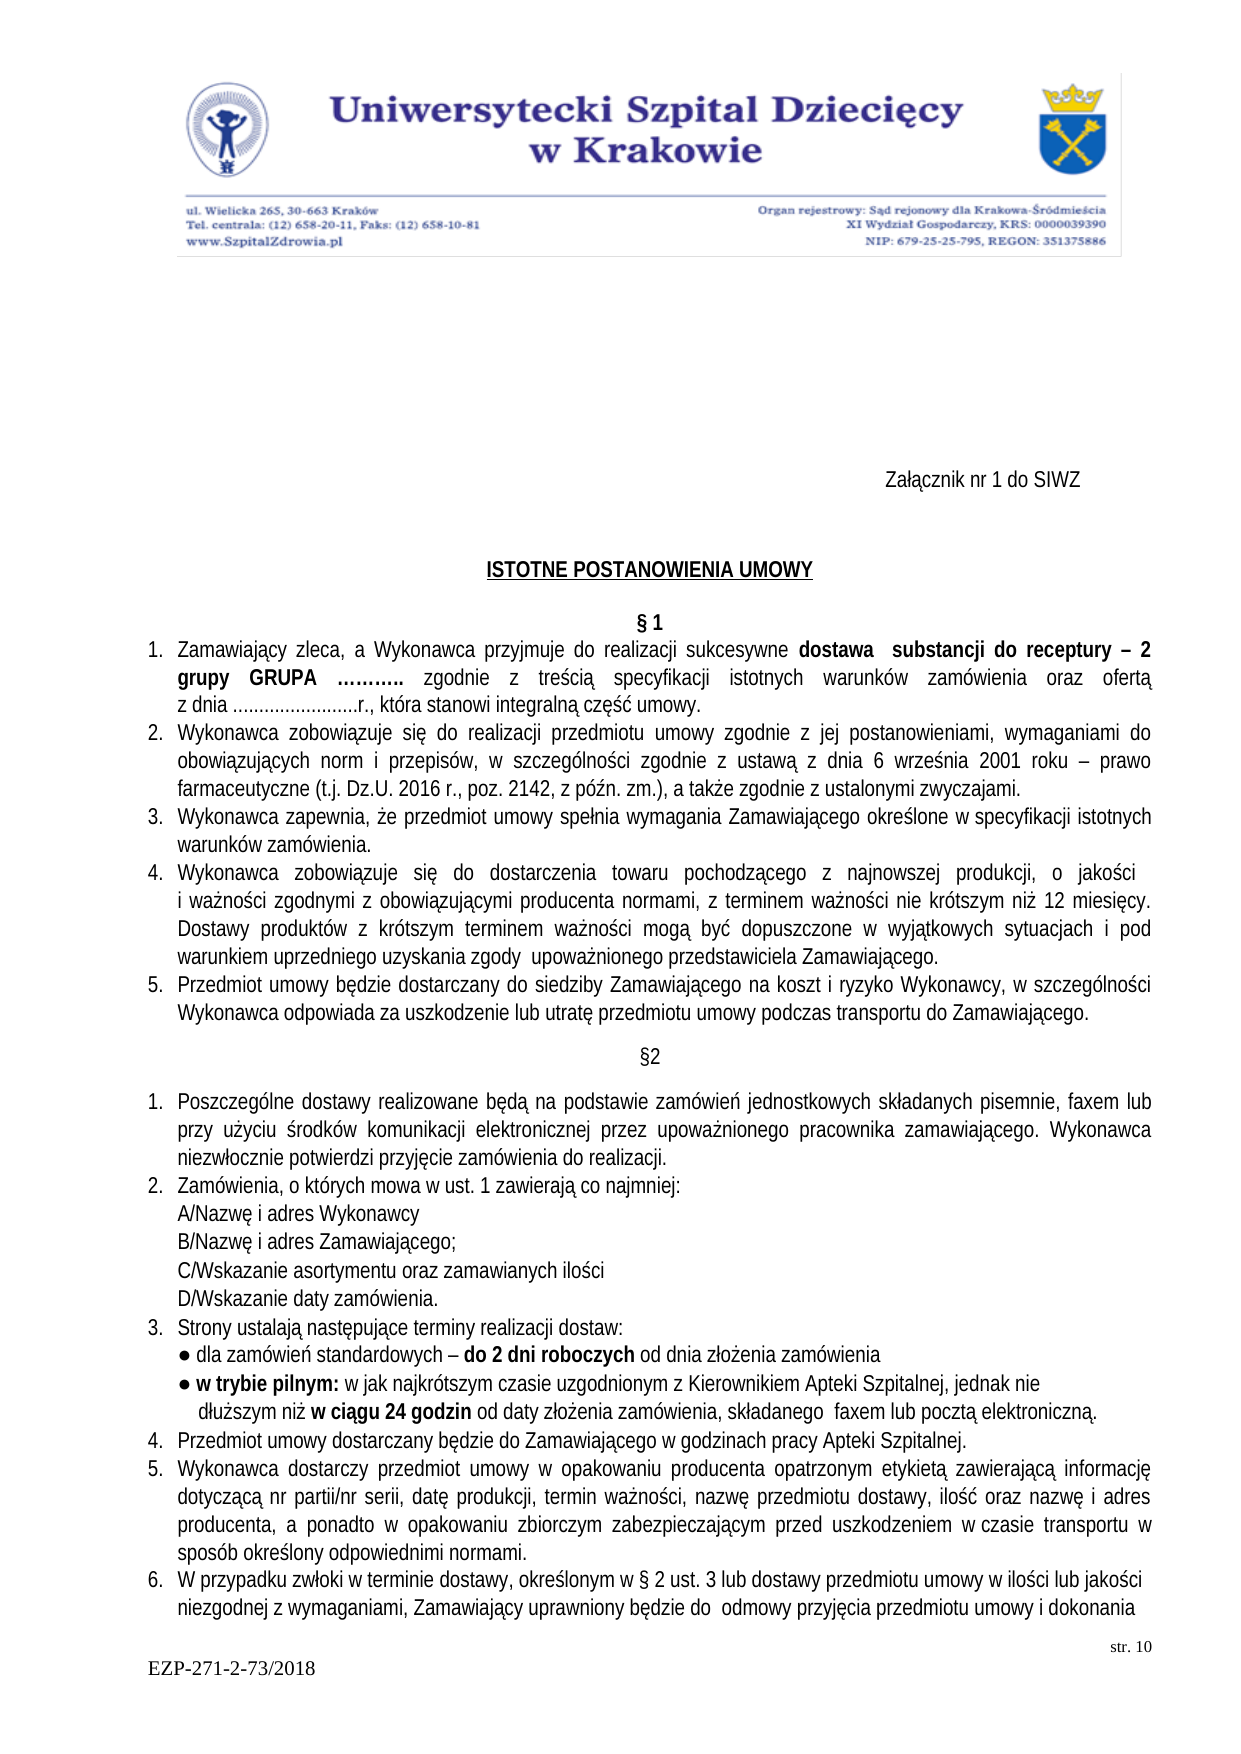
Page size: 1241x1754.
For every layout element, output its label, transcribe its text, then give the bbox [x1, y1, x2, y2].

list Wykonawca zobowiązuje się do dostarczenia towaru pochodzącego z najnowszej produkcji, o jakości i ważności zgodnymi z obowiązującymi producenta normami, z terminem ważności nie krótszym niż 12 miesięcy. Dostawy produktów z krótszym terminem ważności mogą być dopuszczone w wyjątkowych sytuacjach i pod warunkiem uprzedniego uzyskania zgody upoważnionego przedstawiciela Zamawiającego. [148, 859, 1152, 969]
list Wykonawca dostarczy przedmiot umowy w opakowaniu producenta opatrzonym etykietą zawierającą informację dotyczącą nr partii/nr serii, datę produkcji, termin ważności, nazwę przedmiotu dostawy, ilość oraz nazwę i adres producenta, a ponadto w opakowaniu zbiorczym zabezpieczającym przed uszkodzeniem w czasie transportu w sposób określony odpowiednimi normami. [148, 1455, 1152, 1565]
text ISTOTNE POSTANOWIENIA UMOWY [148, 556, 1152, 583]
list Strony ustalają następujące terminy realizacji dostaw: [148, 1313, 1152, 1340]
list C/Wskazanie asortymentu oraz zamawianych ilości [177, 1257, 1152, 1283]
list ● w trybie pilnym: w jak najkrótszym czasie uzgodnionym z Kierownikiem Apteki Szpitalnej, jednak nie dłuższym niż w ciągu 24 godzin od daty złożenia zamówienia, składanego faxem lub pocztą elektroniczną. [177, 1370, 1152, 1425]
list Zamawiający zleca, a Wykonawca przyjmuje do realizacji sukcesywne dostawa substancji do receptury – 2 grupy GRUPA ……….. zgodnie z treścią specyfikacji istotnych warunków zamówienia oraz ofertą z dnia ........................r., która stanowi integralną część umowy. [148, 636, 1152, 718]
text § 1 [148, 609, 1152, 636]
list Zamówienia, o których mowa w ust. 1 zawierają co najmniej: [148, 1172, 1152, 1198]
list Wykonawca zapewnia, że przedmiot umowy spełnia wymagania Zamawiającego określone w specyfikacji istotnych warunków zamówienia. [148, 803, 1152, 857]
list D/Wskazanie daty zamówienia. [177, 1285, 1152, 1311]
list Przedmiot umowy dostarczany będzie do Zamawiającego w godzinach pracy Apteki Szpitalnej. [148, 1427, 1152, 1453]
list Przedmiot umowy będzie dostarczany do siedziby Zamawiającego na koszt i ryzyko Wykonawcy, w szczególności Wykonawca odpowiada za uszkodzenie lub utratę przedmiotu umowy podczas transportu do Zamawiającego. [148, 971, 1152, 1025]
text §2 [148, 1043, 1152, 1069]
list Wykonawca zobowiązuje się do realizacji przedmiotu umowy zgodnie z jej postanowieniami, wymaganiami do obowiązujących norm i przepisów, w szczególności zgodnie z ustawą z dnia 6 września 2001 roku – prawo farmaceutyczne (t.j. Dz.U. 2016 r., poz. 2142, z późn. zm.), a także zgodnie z ustalonymi zwyczajami. [148, 719, 1152, 801]
text Załącznik nr 1 do SIWZ [885, 466, 1152, 493]
picture [177, 73, 1123, 258]
list B/Nazwę i adres Zamawiającego; [177, 1228, 1152, 1254]
list Poszczególne dostawy realizowane będą na podstawie zamówień jednostkowych składanych pisemnie, faxem lub przy użyciu środków komunikacji elektronicznej przez upoważnionego pracownika zamawiającego. Wykonawca niezwłocznie potwierdzi przyjęcie zamówienia do realizacji. [148, 1088, 1152, 1170]
list ● dla zamówień standardowych – do 2 dni roboczych od dnia złożenia zamówienia [177, 1341, 1152, 1368]
list A/Nazwę i adres Wykonawcy [177, 1200, 1152, 1226]
